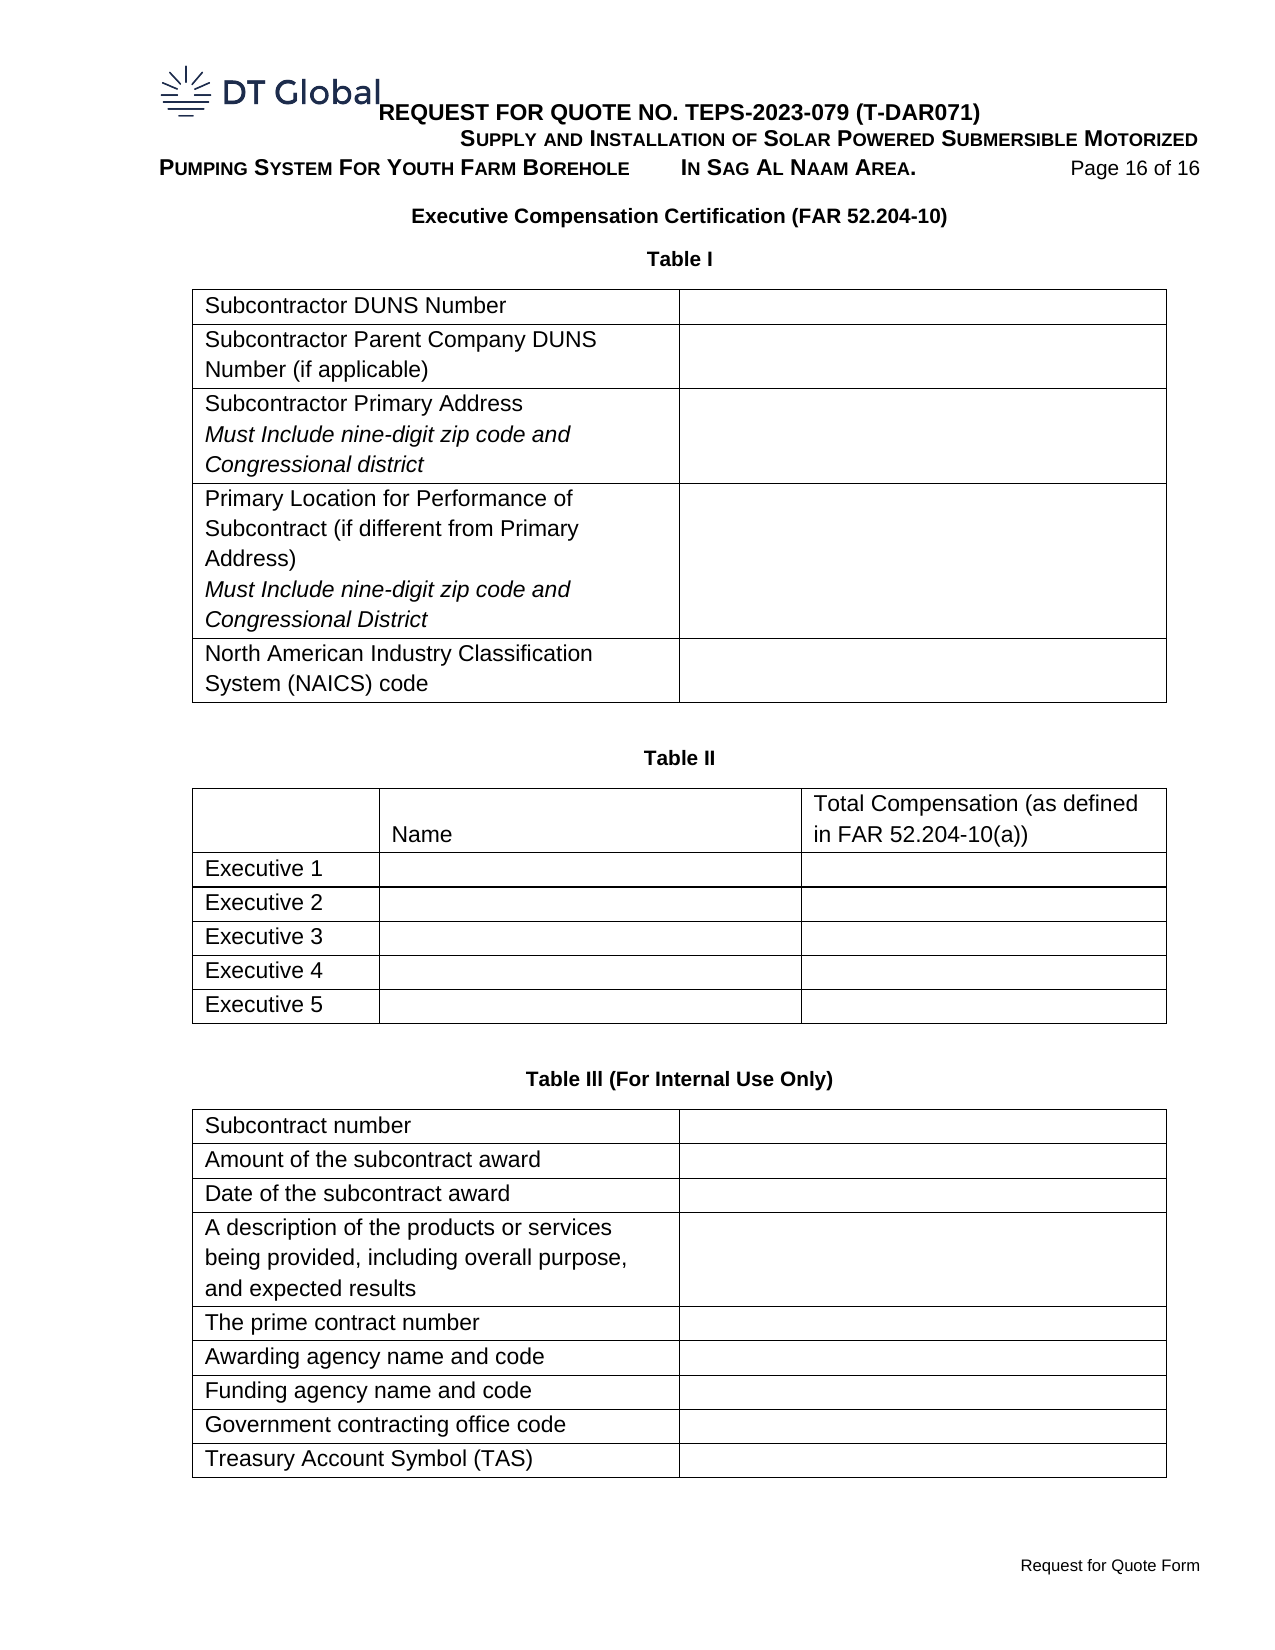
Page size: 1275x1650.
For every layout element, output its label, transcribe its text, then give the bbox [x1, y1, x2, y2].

table_cell Executive 5 [193, 990, 379, 1023]
table_cell [380, 990, 801, 1023]
table_cell [680, 389, 1166, 482]
table_cell [680, 1444, 1166, 1477]
table_cell [802, 853, 1166, 886]
table_cell [380, 956, 801, 989]
table_header Name [380, 789, 801, 852]
table_cell Executive 4 [193, 956, 379, 989]
table_header Subcontractor DUNS Number [193, 290, 679, 323]
table_cell Date of the subcontract award [193, 1179, 679, 1212]
table_header [193, 789, 379, 852]
table_cell [680, 325, 1166, 388]
text Table II [159, 745, 1200, 769]
table_cell Executive 1 [193, 853, 379, 886]
table_cell [680, 1144, 1166, 1177]
table_cell Executive 3 [193, 922, 379, 955]
table_header Total Compensation (as defined in FAR 52.204-10(a)) [802, 789, 1166, 852]
table_cell [680, 1341, 1166, 1374]
table_header [680, 1110, 1166, 1143]
table_cell Primary Location for Performance of Subcontract (if different from Primary Address) Must Include nine-digit zip code and Congressional District [193, 484, 679, 637]
table_cell [802, 922, 1166, 955]
table_cell Funding agency name and code [193, 1376, 679, 1409]
table_cell [680, 1213, 1166, 1306]
table_cell Subcontractor Parent Company DUNS Number (if applicable) [193, 325, 679, 388]
table_header Subcontract number [193, 1110, 679, 1143]
table_cell [680, 1307, 1166, 1340]
table_cell [380, 888, 801, 921]
table_cell Executive 2 [193, 888, 379, 921]
table_cell [680, 1179, 1166, 1212]
table_cell Government contracting office code [193, 1410, 679, 1443]
table_cell [680, 1376, 1166, 1409]
table_cell [802, 888, 1166, 921]
table_cell North American Industry Classification System (NAICS) code [193, 639, 679, 702]
table_cell [680, 484, 1166, 637]
table_cell [380, 853, 801, 886]
text Table Ill (For Internal Use Only) [159, 1067, 1200, 1091]
table_cell [380, 922, 801, 955]
table_cell Subcontractor Primary Address Must Include nine-digit zip code and Congressional district [193, 389, 679, 482]
table_cell [802, 990, 1166, 1023]
text Executive Compensation Certification (FAR 52.204-10) [159, 204, 1200, 228]
table_cell The prime contract number [193, 1307, 679, 1340]
table_cell Awarding agency name and code [193, 1341, 679, 1374]
table_cell [680, 639, 1166, 702]
table_cell [680, 1410, 1166, 1443]
table_cell Amount of the subcontract award [193, 1144, 679, 1177]
picture [158, 59, 384, 120]
text Table I [159, 247, 1200, 271]
table_cell [802, 956, 1166, 989]
table_cell A description of the products or services being provided, including overall purpose, and expected results [193, 1213, 679, 1306]
table_cell Treasury Account Symbol (TAS) [193, 1444, 679, 1477]
table_header [680, 290, 1166, 323]
